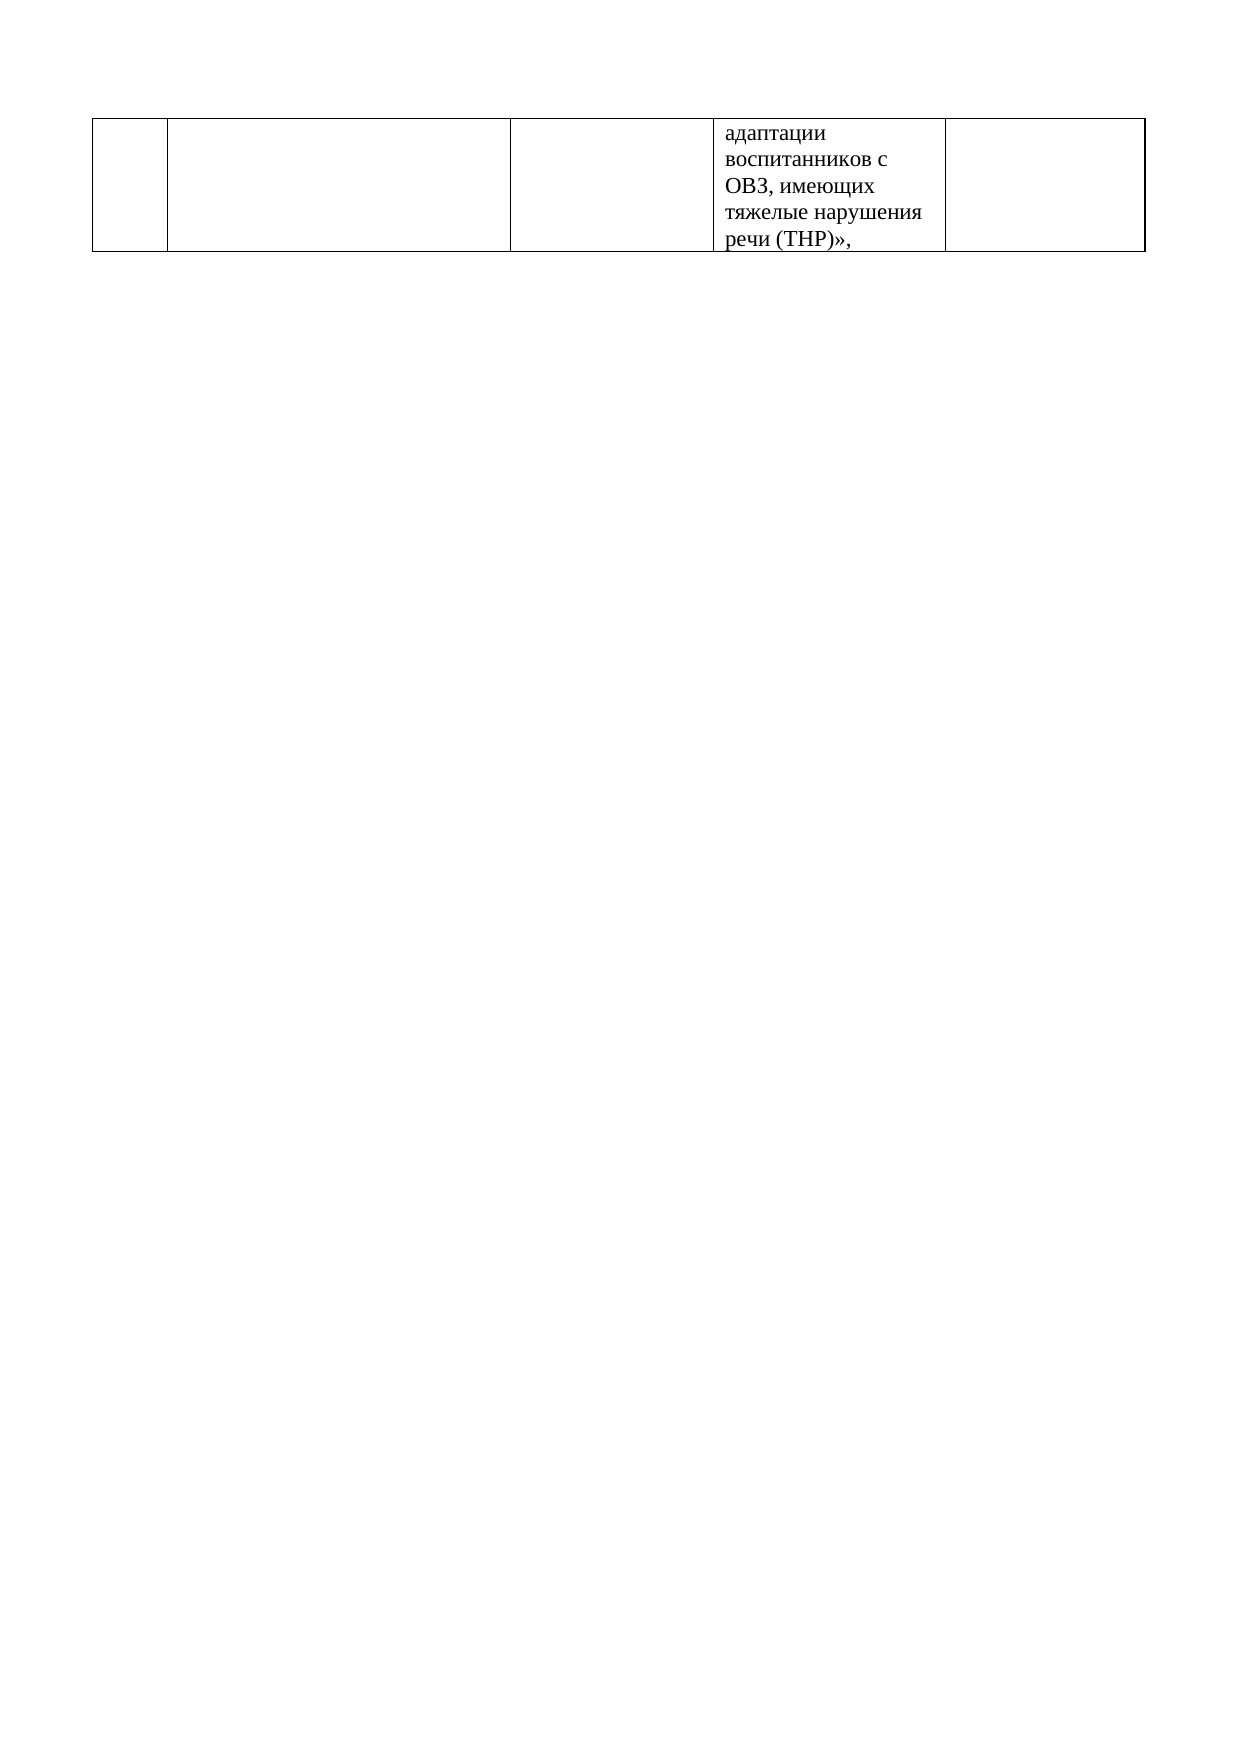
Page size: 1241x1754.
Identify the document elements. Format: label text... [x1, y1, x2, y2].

table_header [168, 119, 510, 251]
table_header [946, 119, 1144, 251]
table_header [93, 119, 167, 251]
table_header адаптации воспитанников с ОВЗ, имеющих тяжелые нарушения речи (ТНР)», [714, 119, 945, 251]
table_header [511, 119, 713, 251]
